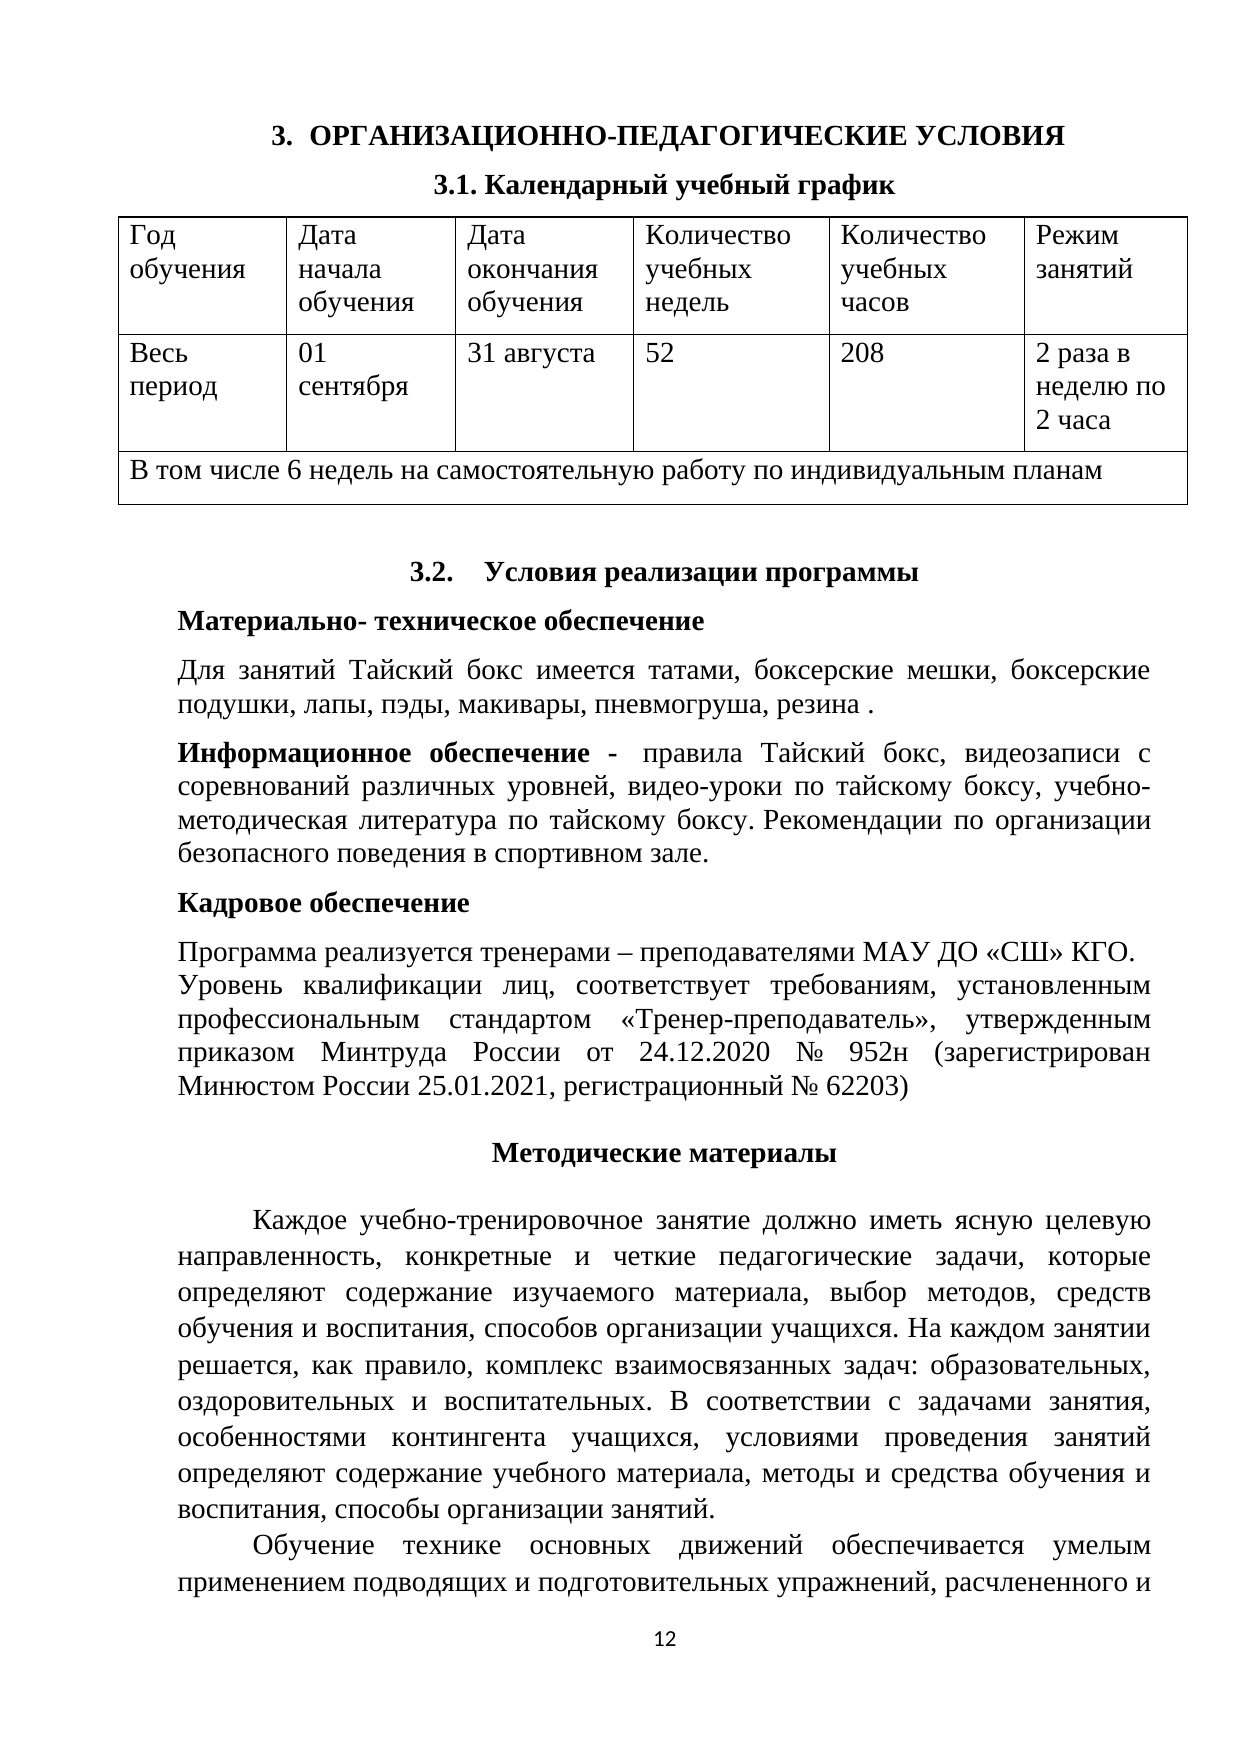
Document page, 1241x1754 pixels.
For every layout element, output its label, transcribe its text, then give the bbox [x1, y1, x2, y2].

table_cell 2 раза в неделю по 2 часа [1025, 335, 1187, 451]
table_header Режим занятий [1025, 218, 1187, 334]
text Каждое учебно-тренировочное занятие должно иметь ясную целевую направленность, конкретные и четкие педагогические задачи, которые определяют содержание изучаемого материала, выбор методов, средств обучения и воспитания, способов организации учащихся. На каждом занятии решается, как правило, комплекс взаимосвязанных задач: образовательных, оздоровительных и воспитательных. В соответствии с задачами занятия, особенностями контингента учащихся, условиями проведения занятий определяют содержание учебного материала, методы и средства обучения и воспитания, способы организации занятий. [177, 1202, 1152, 1525]
text Методические материалы [177, 1135, 1152, 1169]
table_cell 52 [634, 335, 829, 451]
table_cell В том числе 6 недель на самостоятельную работу по индивидуальным планам [119, 452, 1187, 504]
table_header Дата начала обучения [287, 218, 455, 334]
table_cell Весь период [119, 335, 286, 451]
text Информационное обеспечение - правила Тайский бокс, видеозаписи с соревнований различных уровней, видео-уроки по тайскому боксу, учебно-методическая литература по тайскому боксу. Рекомендации по организации безопасного поведения в спортивном зале. [177, 735, 1152, 869]
text 3. ОРГАНИЗАЦИОННО-ПЕДАГОГИЧЕСКИЕ УСЛОВИЯ [177, 118, 1152, 152]
table_cell 01 сентября [287, 335, 455, 451]
table_header Количество учебных недель [634, 218, 829, 334]
table_header Количество учебных часов [830, 218, 1024, 334]
table_header Год обучения [119, 218, 286, 334]
table_cell 208 [830, 335, 1024, 451]
text Уровень квалификации лиц, соответствует требованиям, установленным профессиональным стандартом «Тренер-преподаватель», утвержденным приказом Минтруда России от 24.12.2020 № 952н (зарегистрирован Минюстом России 25.01.2021, регистрационный № 62203) [177, 967, 1152, 1102]
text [177, 1527, 1152, 1597]
list Условия реализации программы [177, 554, 1152, 587]
text Для занятий Тайский бокс имеется татами, боксерские мешки, боксерские подушки, лапы, пэды, макивары, пневмогруша, резина . [177, 652, 1152, 719]
text 3.1. Календарный учебный график [177, 167, 1152, 201]
table_header Дата окончания обучения [456, 218, 633, 334]
table_cell 31 августа [456, 335, 633, 451]
text Программа реализуется тренерами – преподавателями МАУ ДО «СШ» КГО. [177, 934, 1152, 967]
text Кадровое обеспечение [177, 885, 1152, 918]
text Материально- техническое обеспечение [177, 603, 1152, 637]
